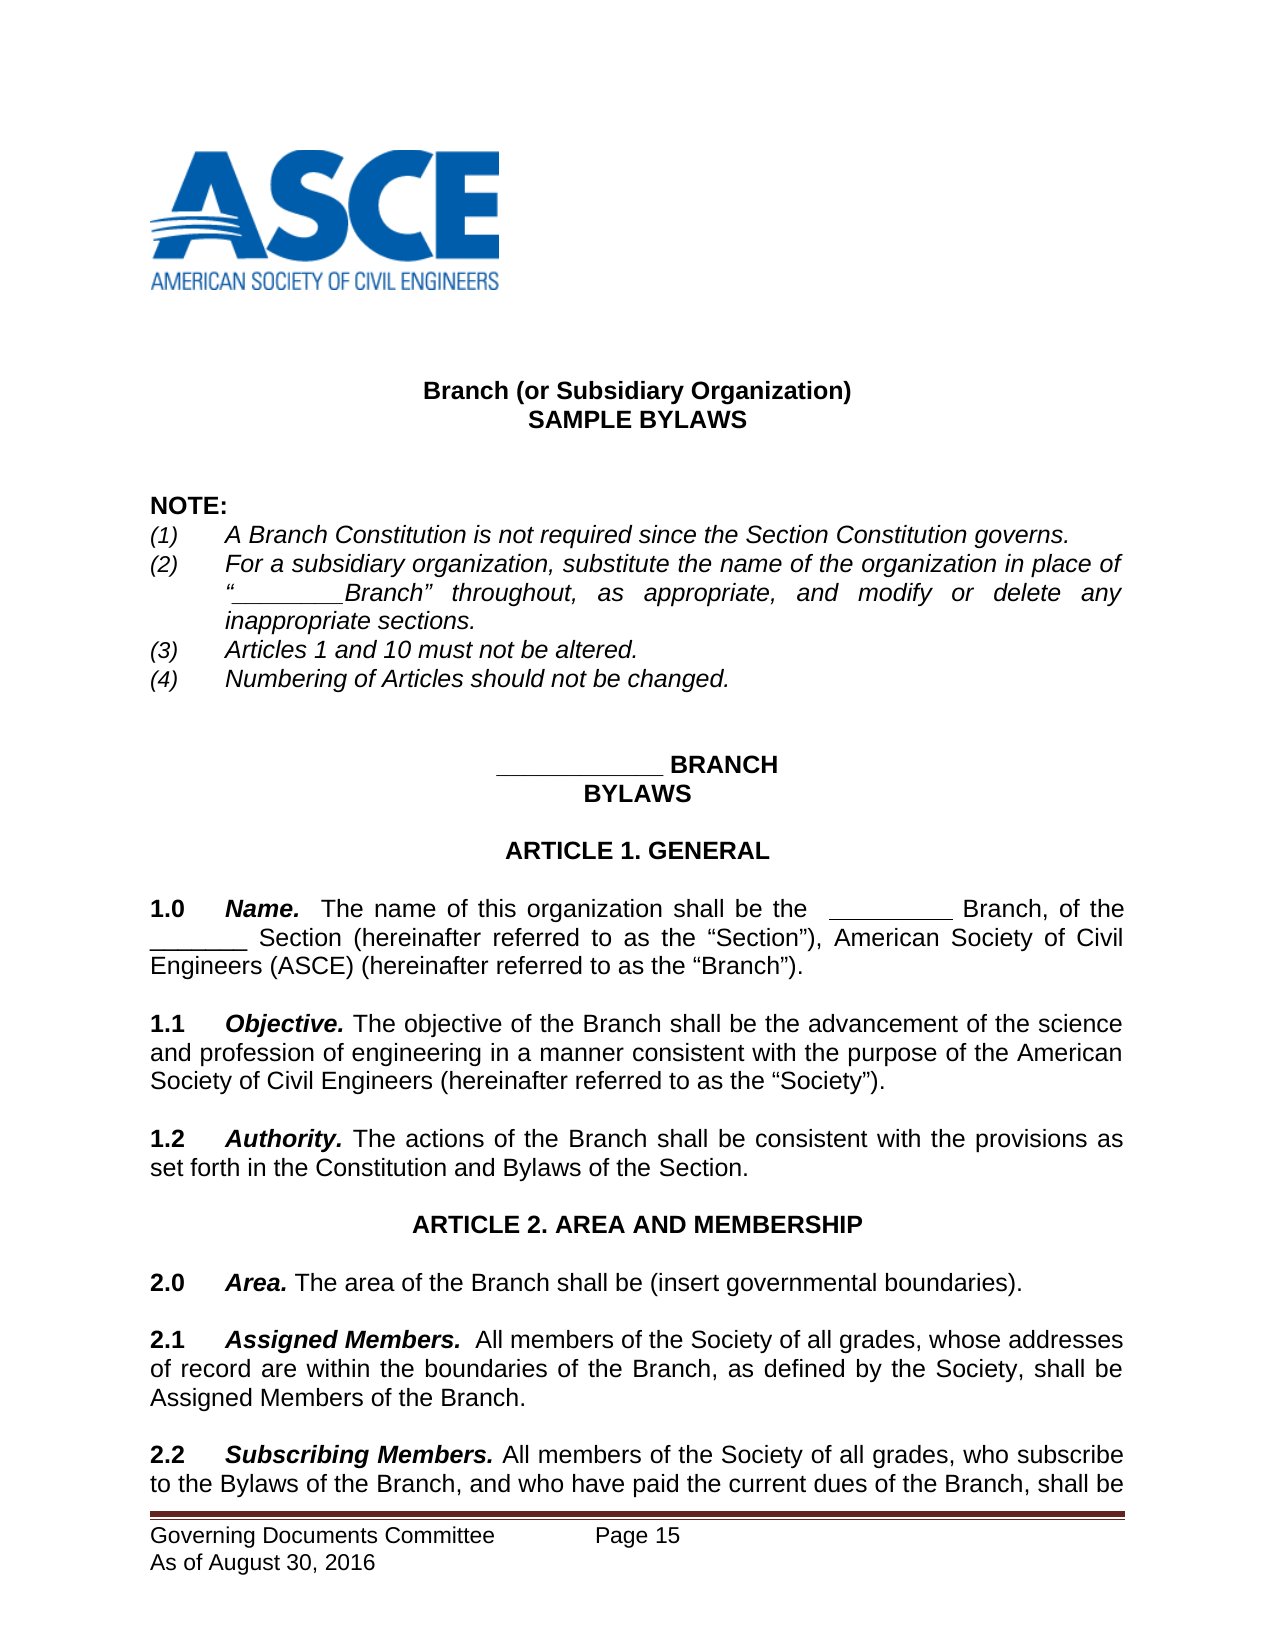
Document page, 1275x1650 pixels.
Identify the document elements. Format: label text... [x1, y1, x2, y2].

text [150, 1440, 1125, 1497]
list For a subsidiary organization, substitute the name of the organization in place of “________Branch” throughout, as appropriate, and modify or delete any inappropriate sections. [150, 549, 1125, 635]
list Articles 1 and 10 must not be altered. [150, 635, 1125, 664]
text ARTICLE 2. AREA AND MEMBERSHIP [150, 1210, 1125, 1239]
text SAMPLE BYLAWS [150, 405, 1125, 434]
list A Branch Constitution is not required since the Section Constitution governs. [150, 520, 1125, 549]
text 2.1 Assigned Members. All members of the Society of all grades, whose addresses of record are within the boundaries of the Branch, as defined by the Society, shall be Assigned Members of the Branch. [150, 1325, 1125, 1411]
text 1.0 Name. The name of this organization shall be the Branch, of the _______ Section (hereinafter referred to as the “Section”), American Society of Civil Engineers (ASCE) (hereinafter referred to as the “Branch”). [150, 894, 1125, 980]
picture [150, 150, 499, 290]
text NOTE: [150, 491, 1125, 520]
list Numbering of Articles should not be changed. [150, 664, 1125, 692]
text ARTICLE 1. GENERAL [150, 836, 1125, 865]
text Branch (or Subsidiary Organization) [150, 376, 1125, 405]
text 2.0 Area. The area of the Branch shall be (insert governmental boundaries). [150, 1267, 1125, 1296]
text ____________ BRANCH [150, 750, 1125, 779]
text 1.1 Objective. The objective of the Branch shall be the advancement of the science and profession of engineering in a manner consistent with the purpose of the American Society of Civil Engineers (hereinafter referred to as the “Society”). [150, 1009, 1125, 1095]
subtitle BYLAWS [150, 779, 1125, 807]
text 1.2 Authority. The actions of the Branch shall be consistent with the provisions as set forth in the Constitution and Bylaws of the Section. [150, 1124, 1125, 1181]
